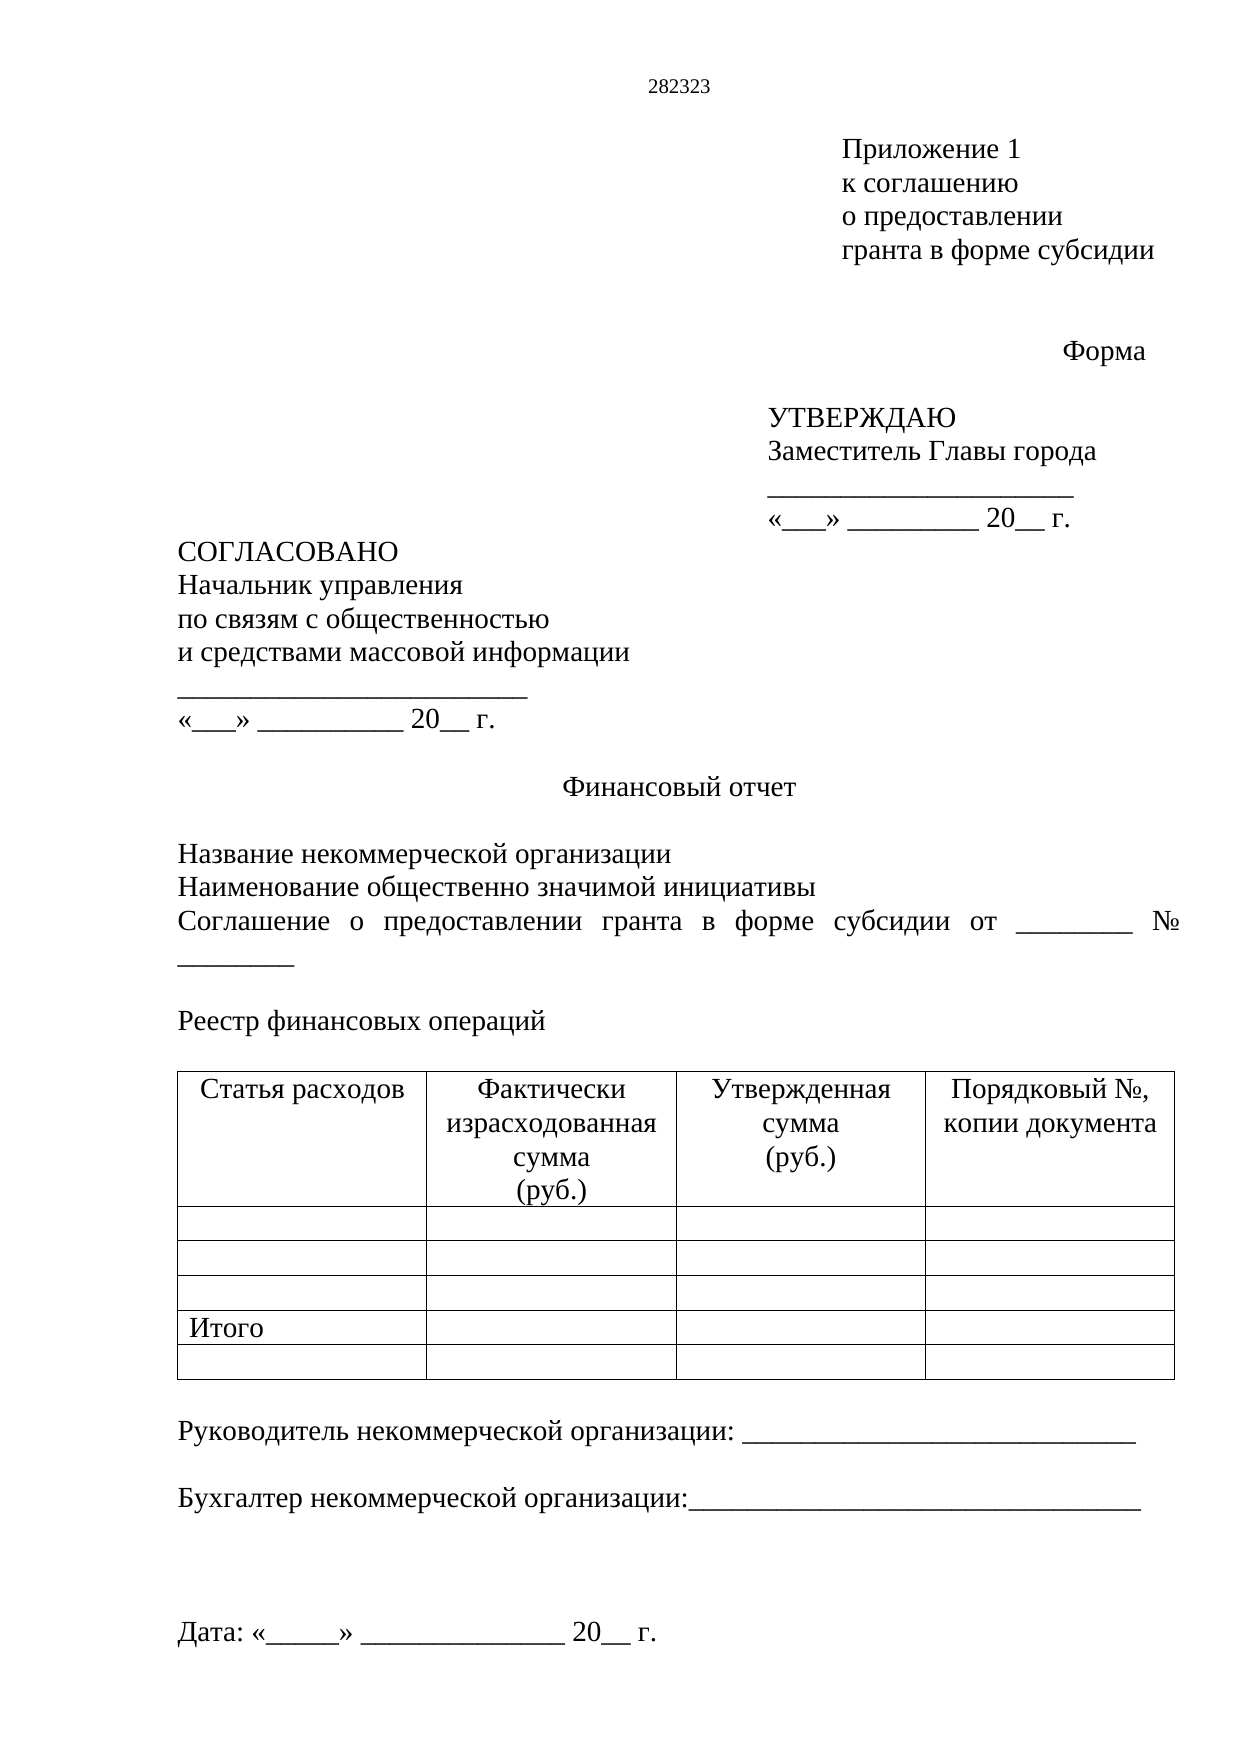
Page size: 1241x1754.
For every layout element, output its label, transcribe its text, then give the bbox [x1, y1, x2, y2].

table_cell [178, 1276, 426, 1309]
text УТВЕРЖДАЮ Заместитель Главы города [177, 400, 1181, 467]
text о предоставлении [842, 198, 1181, 232]
text к соглашению [842, 165, 1181, 198]
text Руководитель некоммерческой организации: ___________________________ [177, 1413, 1181, 1447]
text ________________________ [177, 668, 1181, 702]
table_cell [427, 1207, 676, 1240]
text Финансовый отчет [177, 769, 1181, 802]
table_cell [677, 1311, 925, 1344]
table_cell [926, 1345, 1174, 1379]
table_cell [677, 1241, 925, 1275]
text Начальник управления [177, 567, 1181, 601]
text _____________________ [177, 467, 1181, 500]
text и средствами массовой информации [177, 634, 1181, 668]
text по связям с общественностью [177, 601, 1181, 634]
text Название некоммерческой организации [177, 836, 1181, 869]
table_header Утвержденная сумма (руб.) [677, 1072, 925, 1206]
text гранта в форме субсидии [842, 232, 1181, 266]
text Дата: «_____» ______________ 20__ г. [177, 1614, 1181, 1648]
text Соглашение о предоставлении гранта в форме субсидии от ________ № ________ [177, 903, 1181, 970]
table_cell [677, 1276, 925, 1309]
table_cell [427, 1311, 676, 1344]
table_header Фактически израсходованная сумма (руб.) [427, 1072, 676, 1206]
table_header Статья расходов [178, 1072, 426, 1206]
text «___» _________ 20__ г. [177, 500, 1181, 534]
text Приложение 1 [842, 131, 1181, 165]
table_cell [926, 1207, 1174, 1240]
table_cell [178, 1345, 426, 1379]
table_cell [677, 1207, 925, 1240]
table_cell [677, 1345, 925, 1379]
table_cell [427, 1241, 676, 1275]
text Реестр финансовых операций [177, 1003, 1181, 1037]
table_cell [926, 1276, 1174, 1309]
text «___» __________ 20__ г. [177, 702, 1181, 735]
table_cell [178, 1207, 426, 1240]
text СОГЛАСОВАНО [177, 534, 1181, 567]
table_cell Итого [178, 1311, 426, 1344]
text Форма [177, 333, 1181, 366]
table_cell [427, 1276, 676, 1309]
text Бухгалтер некоммерческой организации:_______________________________ [177, 1480, 1181, 1514]
text Наименование общественно значимой инициативы [177, 869, 1181, 903]
table_cell [427, 1345, 676, 1379]
table_cell [926, 1311, 1174, 1344]
table_cell [178, 1241, 426, 1275]
table_cell [926, 1241, 1174, 1275]
table_header Порядковый №, копии документа [926, 1072, 1174, 1206]
